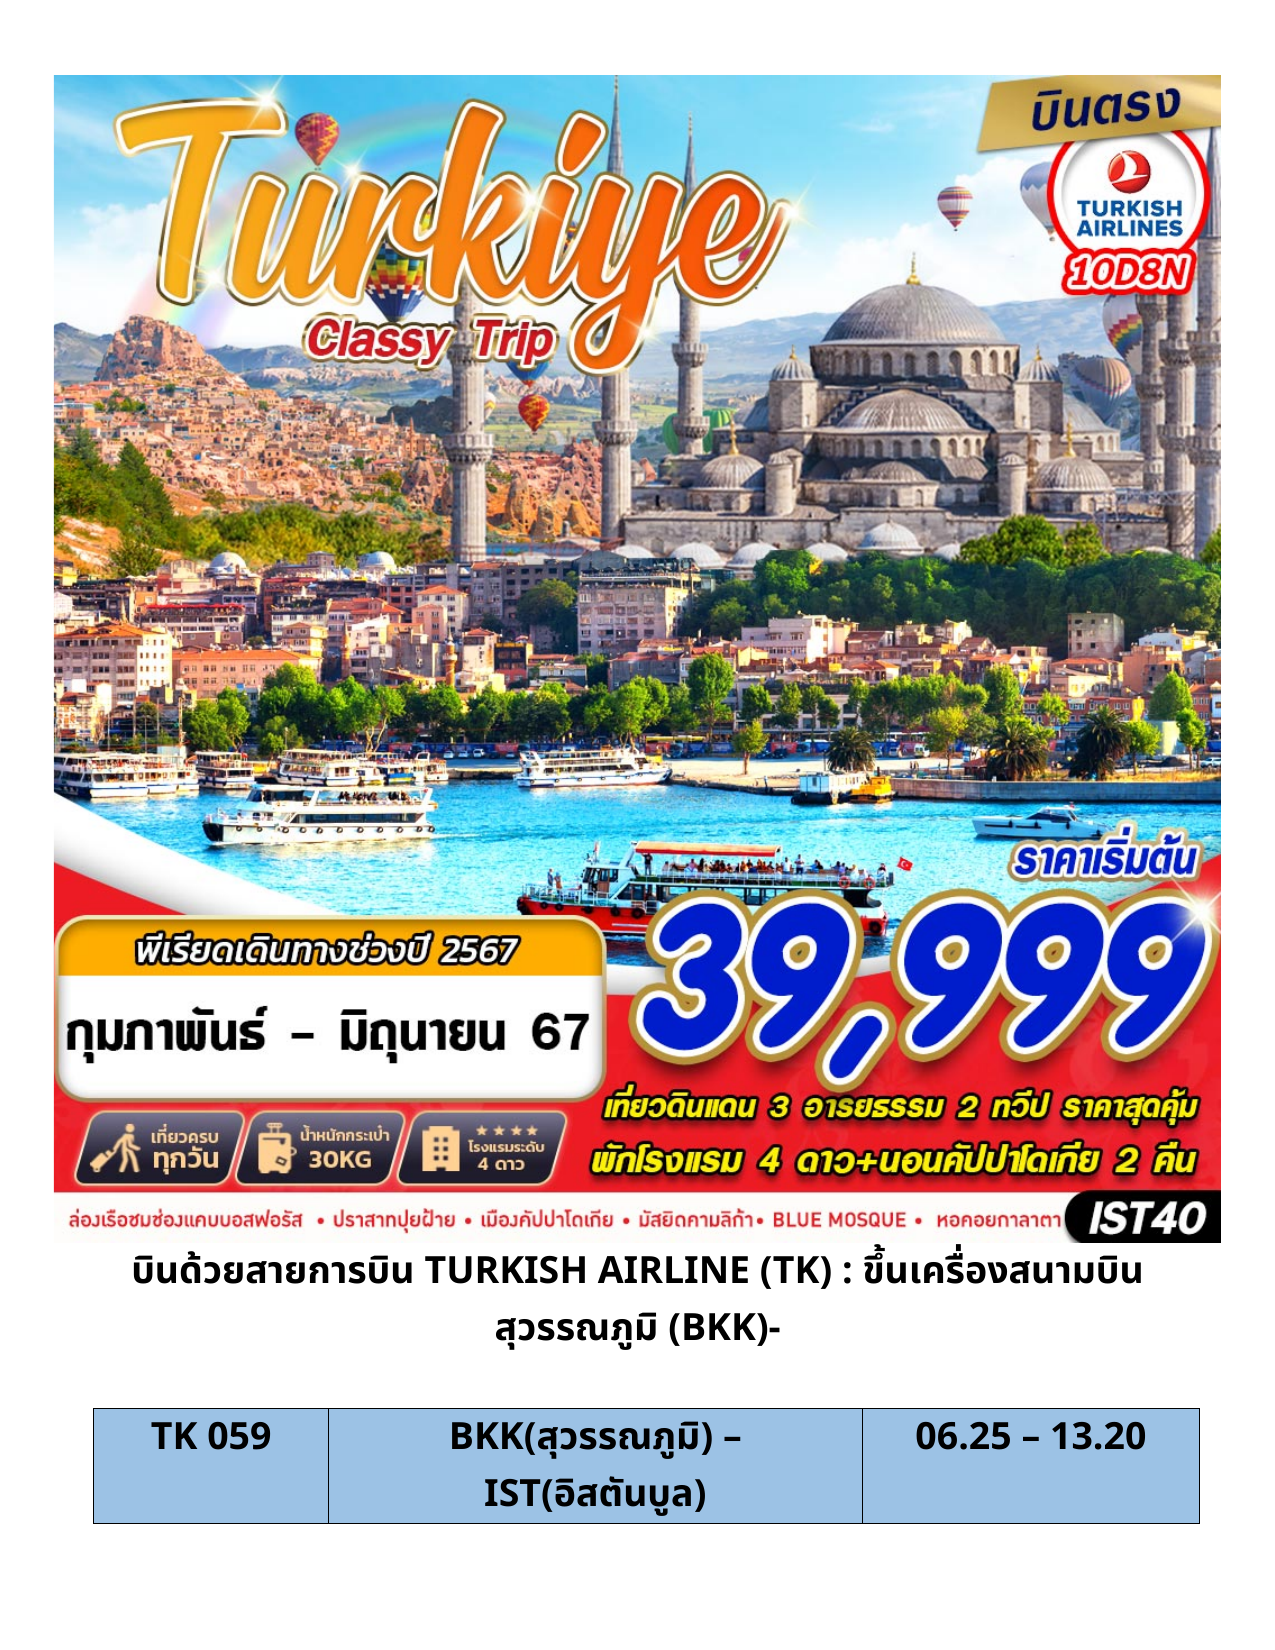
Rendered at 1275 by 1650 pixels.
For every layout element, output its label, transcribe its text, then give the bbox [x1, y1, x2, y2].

table_header TK 059 [94, 1409, 328, 1523]
table_header BKK(สุวรรณภูมิ) – IST(อิสตันบูล) [329, 1409, 862, 1523]
table_header 06.25 – 13.20 [863, 1409, 1199, 1523]
text บินด้วยสายการบิน TURKISH AIRLINE (TK) : ขึ้นเครื่องสนามบินสุวรรณภูมิ (BKK)- [75, 1243, 1200, 1357]
picture [53, 75, 1221, 1243]
